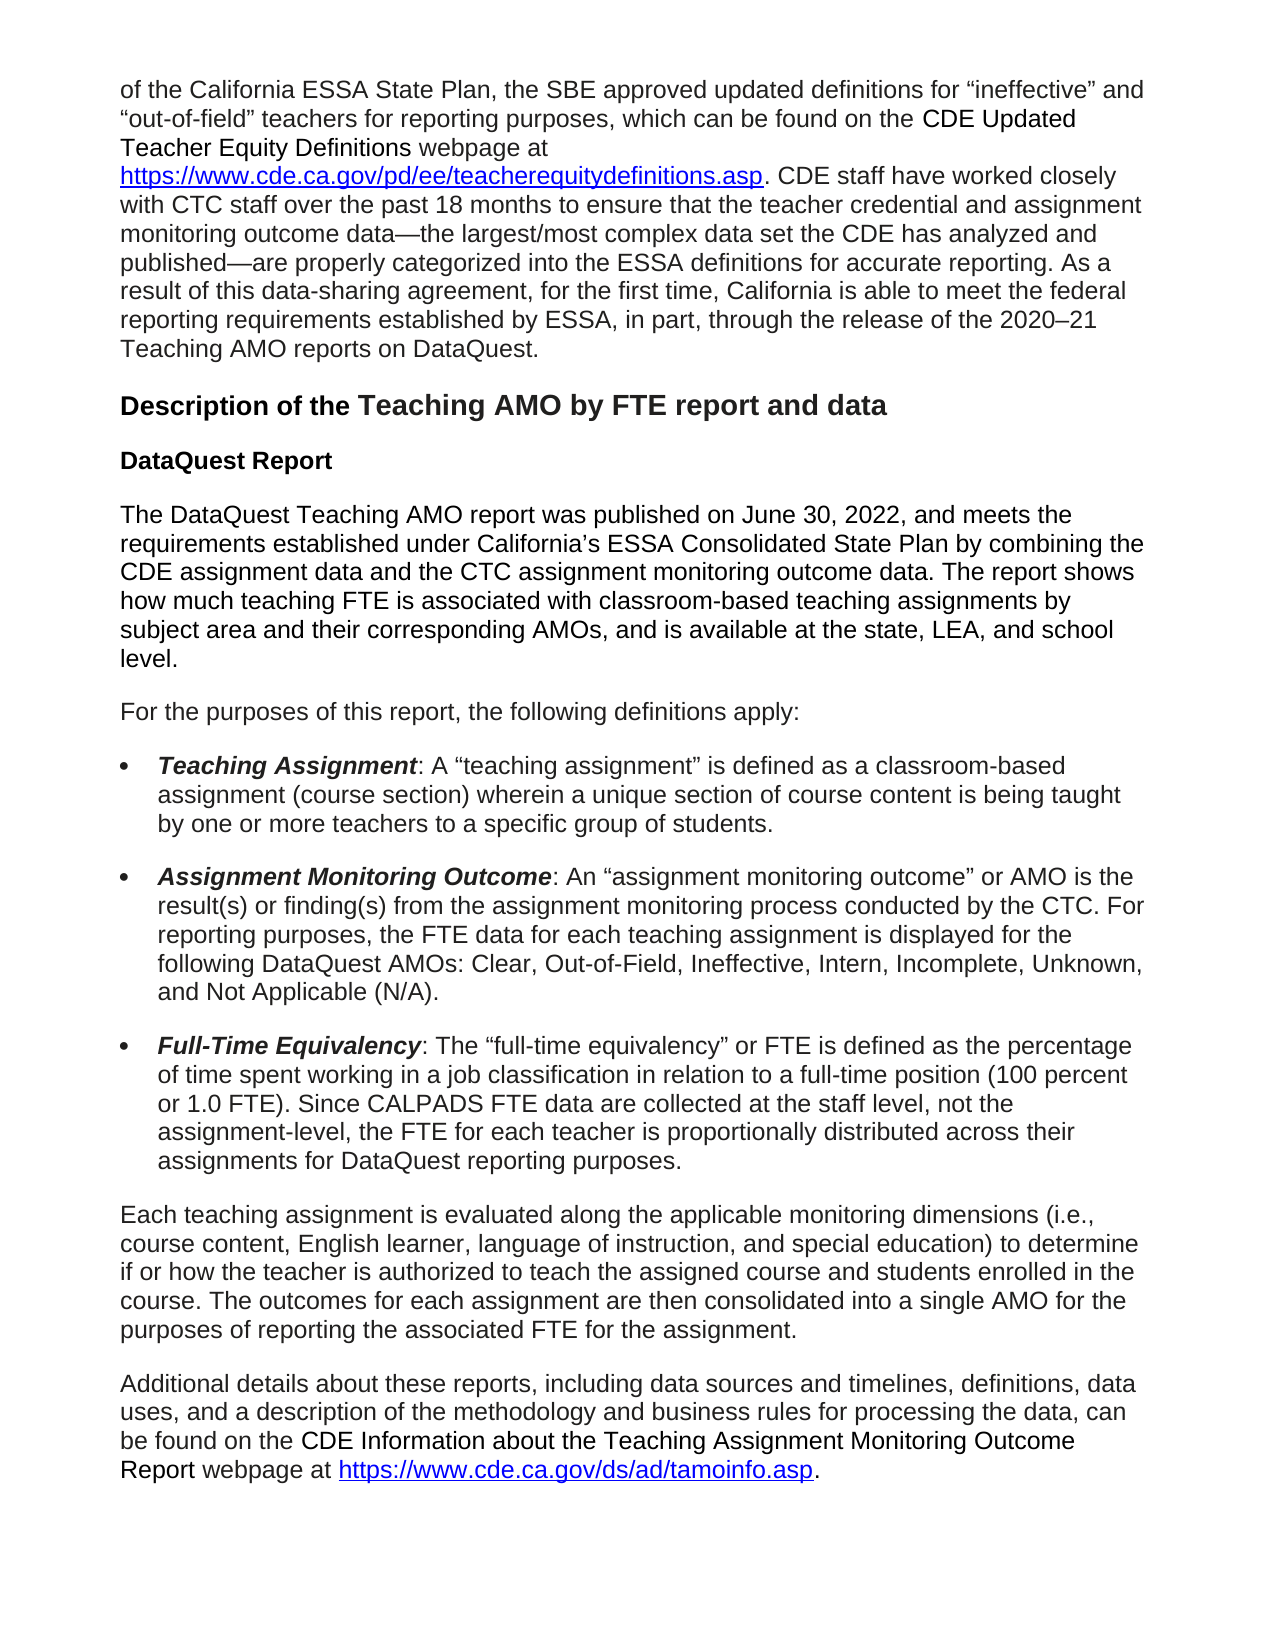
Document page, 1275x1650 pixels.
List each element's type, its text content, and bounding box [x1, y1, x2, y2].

text Additional details about these reports, including data sources and timelines, definitions, data uses, and a description of the methodology and business rules for processing the data, can be found on the CDE Information about the Teaching Assignment Monitoring Outcome Report webpage at https://www.cde.ca.gov/ds/ad/tamoinfo.asp. [120, 1368, 1155, 1483]
subtitle DataQuest Report [120, 446, 1155, 475]
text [120, 75, 1155, 362]
list Teaching Assignment: A “teaching assignment” is defined as a classroom-based assignment (course section) wherein a unique section of course content is being taught by one or more teachers to a specific group of students. [120, 751, 1155, 837]
text Each teaching assignment is evaluated along the applicable monitoring dimensions (i.e., course content, English learner, language of instruction, and special education) to determine if or how the teacher is authorized to teach the assigned course and students enrolled in the course. The outcomes for each assignment are then consolidated into a single AMO for the purposes of reporting the associated FTE for the assignment. [120, 1200, 1155, 1343]
subtitle Description of the Teaching AMO by FTE report and data [120, 387, 1155, 421]
list Assignment Monitoring Outcome: An “assignment monitoring outcome” or AMO is the result(s) or finding(s) from the assignment monitoring process conducted by the CTC. For reporting purposes, the FTE data for each teaching assignment is displayed for the following DataQuest AMOs: Clear, Out-of-Field, Ineffective, Intern, Incomplete, Unknown, and Not Applicable (N/A). [120, 862, 1155, 1006]
text For the purposes of this report, the following definitions apply: [120, 697, 1155, 726]
list Full-Time Equivalency: The “full-time equivalency” or FTE is defined as the percentage of time spent working in a job classification in relation to a full-time position (100 percent or 1.0 FTE). Since CALPADS FTE data are collected at the staff level, not the assignment-level, the FTE for each teacher is proportionally distributed across their assignments for DataQuest reporting purposes. [120, 1031, 1155, 1175]
text The DataQuest Teaching AMO report was published on June 30, 2022, and meets the requirements established under California’s ESSA Consolidated State Plan by combining the CDE assignment data and the CTC assignment monitoring outcome data. The report shows how much teaching FTE is associated with classroom-based teaching assignments by subject area and their corresponding AMOs, and is available at the state, LEA, and school level. [120, 500, 1155, 672]
